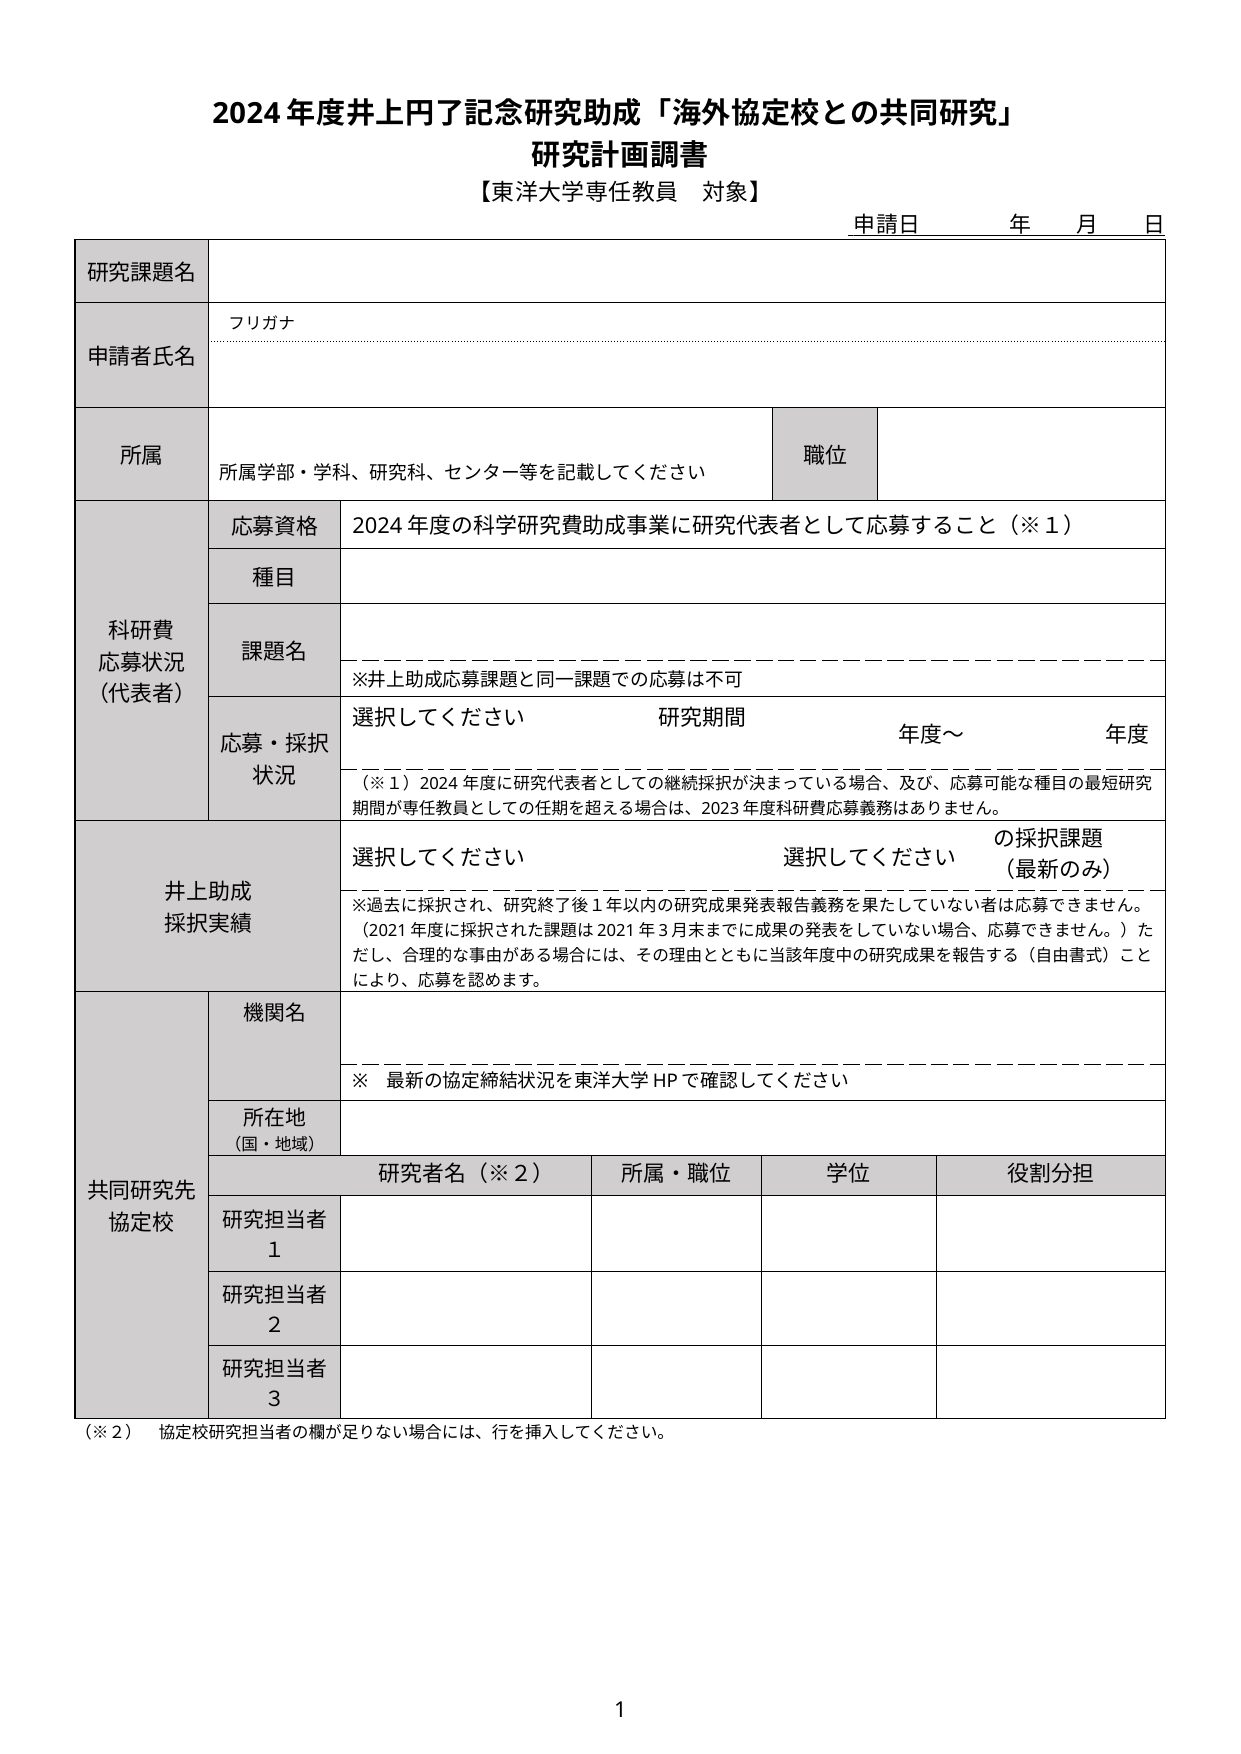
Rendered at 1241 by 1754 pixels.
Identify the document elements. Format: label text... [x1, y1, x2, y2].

table_header 研究課題名 [76, 240, 208, 302]
table_cell [341, 1101, 1165, 1155]
table_cell 学位 [762, 1156, 936, 1195]
table_cell 所在地 （国・地域） [209, 1101, 340, 1155]
table_cell [209, 1156, 341, 1195]
table_cell ※ 最新の協定締結状況を東洋大学HPで確認してください [341, 1064, 1165, 1100]
table_cell 共同研究先 協定校 [76, 992, 208, 1418]
table_cell [762, 1272, 936, 1345]
table_header [209, 240, 1165, 302]
table_cell [341, 1272, 591, 1345]
table_cell [209, 408, 772, 457]
table_cell [592, 1346, 761, 1418]
table_cell 機関名 [209, 992, 340, 1100]
table_cell 職位 [773, 408, 877, 500]
table_cell 研究者名（※２） [341, 1156, 591, 1195]
table_cell の採択課題 （最新のみ） [982, 821, 1165, 890]
table_cell 応募・採択 状況 [209, 697, 340, 820]
table_cell 所属学部・学科、研究科、センター等を記載してください [209, 457, 772, 500]
table_cell 2024 年度の科学研究費助成事業に研究代表者として応募すること（※１） [341, 501, 1165, 548]
table_cell [592, 1196, 761, 1271]
table_cell [341, 604, 1165, 660]
table_cell 年度～ [887, 697, 976, 769]
table_cell 所属・職位 [592, 1156, 761, 1195]
table_cell [937, 1196, 1165, 1271]
table_cell 役割分担 [937, 1156, 1165, 1195]
table_cell 研究期間 [636, 697, 769, 769]
table_cell [209, 341, 1165, 407]
text 【東洋大学専任教員 対象】 [75, 174, 1165, 207]
table_cell [341, 1346, 591, 1418]
table_cell [341, 697, 636, 769]
table_cell [315, 303, 1165, 341]
table_cell 種目 [209, 549, 340, 603]
table_cell [592, 1272, 761, 1345]
table_cell [341, 549, 1165, 603]
text 申請日 [75, 207, 1165, 239]
table_cell [341, 1196, 591, 1271]
table_cell 科研費 応募状況 （代表者） [76, 501, 208, 820]
table_cell （※１）2024 年度に研究代表者としての継続採択が決まっている場合、及び、応募可能な種目の最短研究期間が専任教員としての任期を超える場合は、2023年度科研費応募義務はありません。 [341, 769, 1165, 820]
table_cell 応募資格 [209, 501, 340, 548]
table_cell 研究担当者１ [209, 1196, 340, 1271]
table_cell 研究担当者３ [209, 1346, 340, 1418]
table_cell [762, 1196, 936, 1271]
table_cell フリガナ [209, 303, 314, 341]
table_cell 申請者氏名 [76, 303, 208, 407]
table_cell 課題名 [209, 604, 340, 696]
table_cell ※過去に採択され、研究終了後１年以内の研究成果発表報告義務を果たしていない者は応募できません。（2021年度に採択された課題は2021年3月末までに成果の発表をしていない場合、応募できません。）ただし、合理的な事由がある場合には、その理由とともに当該年度中の研究成果を報告する（自由書式）ことにより、応募を認めます。 [341, 890, 1165, 991]
table_cell [937, 1346, 1165, 1418]
table_cell [762, 1346, 936, 1418]
table_cell 年度 [1094, 697, 1165, 769]
table_cell [341, 821, 772, 890]
table_cell [878, 408, 1165, 500]
table_cell 井上助成 採択実績 [76, 821, 340, 991]
text 2024年度井上円了記念研究助成「海外協定校との共同研究」 [75, 89, 1165, 132]
table_cell ※井上助成応募課題と同一課題での応募は不可 [341, 660, 1165, 696]
table_cell [769, 697, 887, 769]
table_cell 所属 [76, 408, 208, 500]
table_cell 研究担当者２ [209, 1272, 340, 1345]
table_cell [341, 992, 1165, 1064]
table_cell [772, 821, 982, 890]
text （※２） 協定校研究担当者の欄が足りない場合には、行を挿入してください。 [75, 1419, 1165, 1443]
text 研究計画調書 [75, 132, 1165, 174]
table_cell [937, 1272, 1165, 1345]
table_cell [976, 697, 1094, 769]
